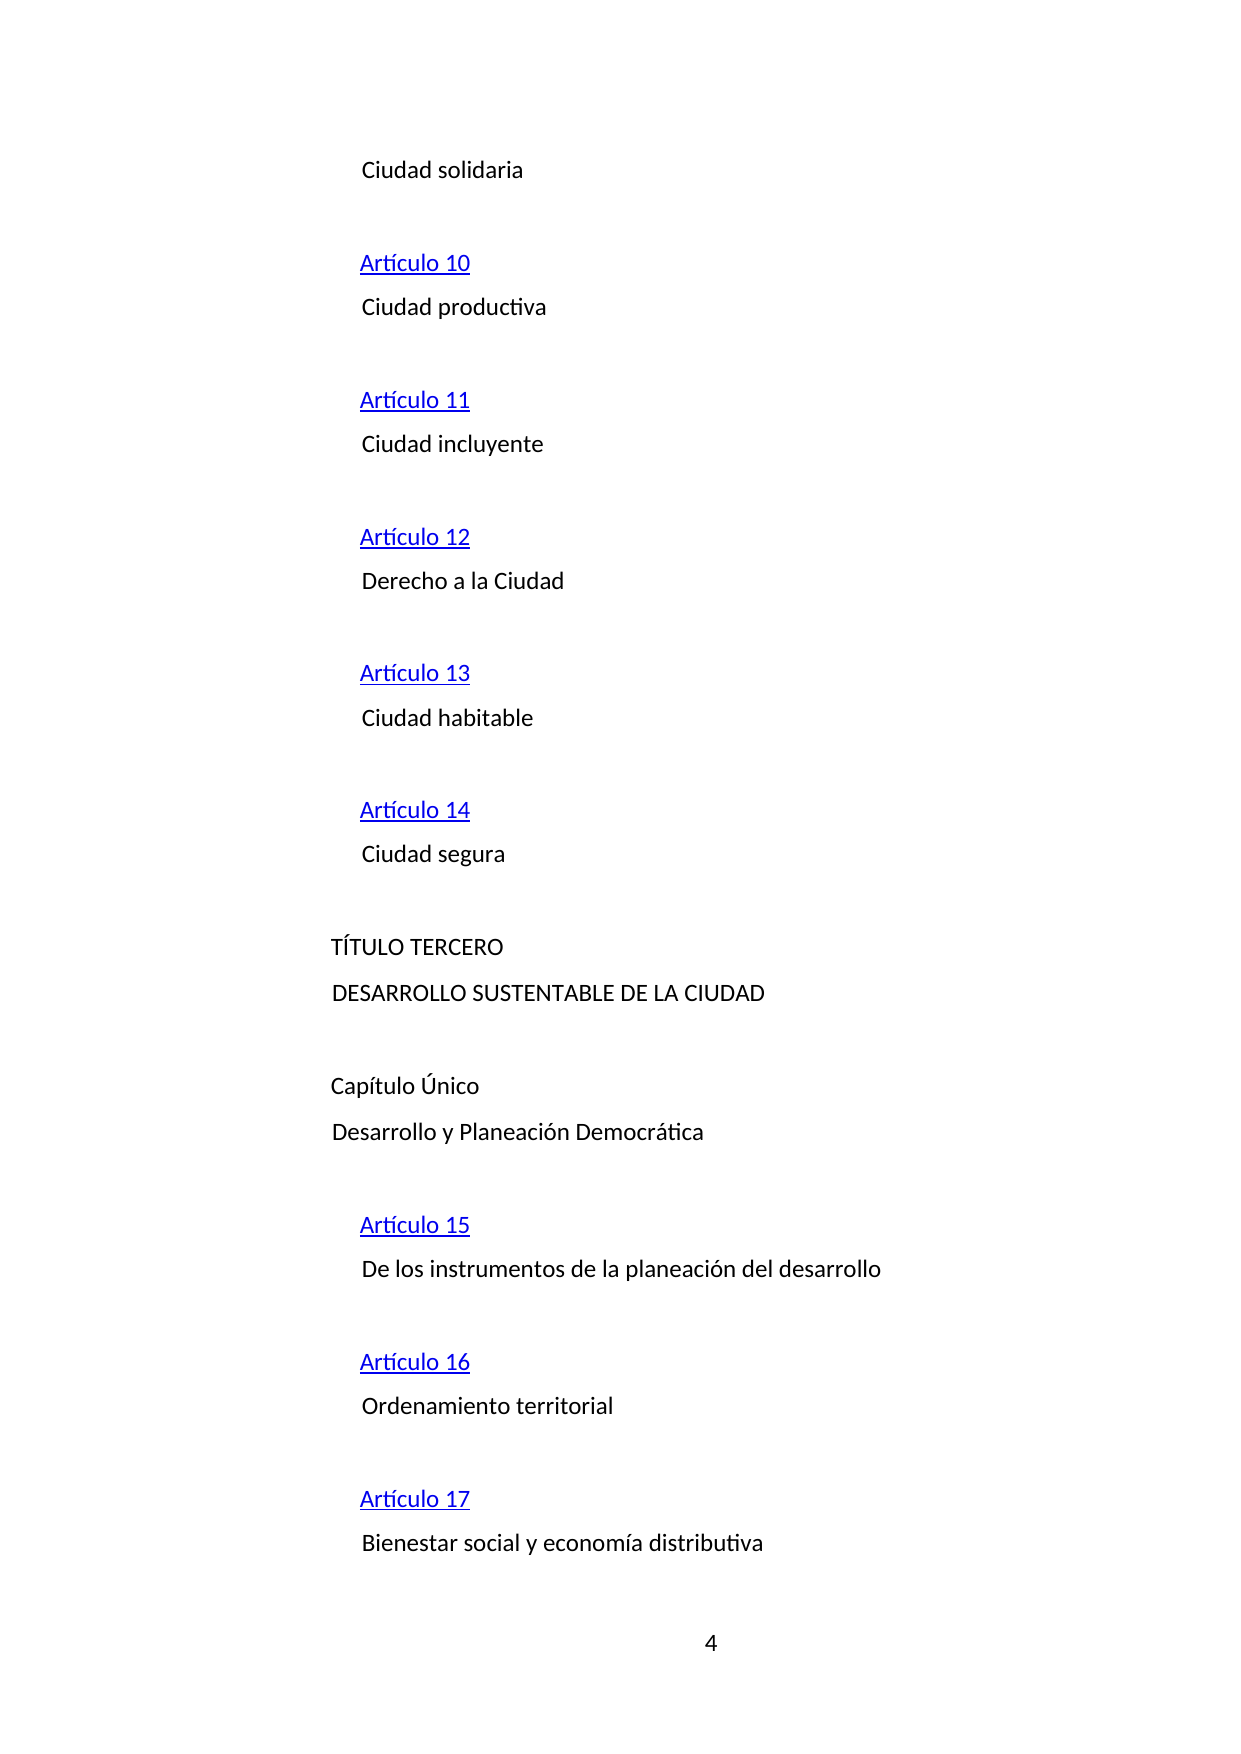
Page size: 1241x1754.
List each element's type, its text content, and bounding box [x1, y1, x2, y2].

text Capítulo Único [331, 1070, 1092, 1101]
text Ciudad segura [361, 838, 1089, 869]
text Ciudad solidaria [361, 154, 1089, 185]
text Artículo 11 [359, 384, 1092, 414]
text TÍTULO TERCERO [331, 931, 1092, 962]
text Desarrollo y Planeación Democrática [331, 1117, 1089, 1147]
text Artículo 10 [359, 247, 1092, 278]
text Artículo 12 [359, 521, 1092, 551]
text Artículo 16 [359, 1346, 1092, 1377]
text Bienestar social y economía distributiva [361, 1527, 1089, 1557]
text De los instrumentos de la planeación del desarrollo [361, 1253, 1089, 1284]
text Artículo 15 [359, 1209, 1092, 1240]
text Artículo 14 [359, 794, 1092, 825]
text Artículo 17 [359, 1483, 1092, 1513]
text Artículo 13 [359, 658, 1092, 688]
text Ciudad incluyente [361, 428, 1089, 459]
text Derecho a la Ciudad [361, 565, 1089, 595]
text Ciudad habitable [361, 702, 1089, 732]
text DESARROLLO SUSTENTABLE DE LA CIUDAD [331, 977, 1089, 1008]
text Ciudad productiva [361, 291, 1089, 322]
text Ordenamiento territorial [361, 1390, 1089, 1421]
